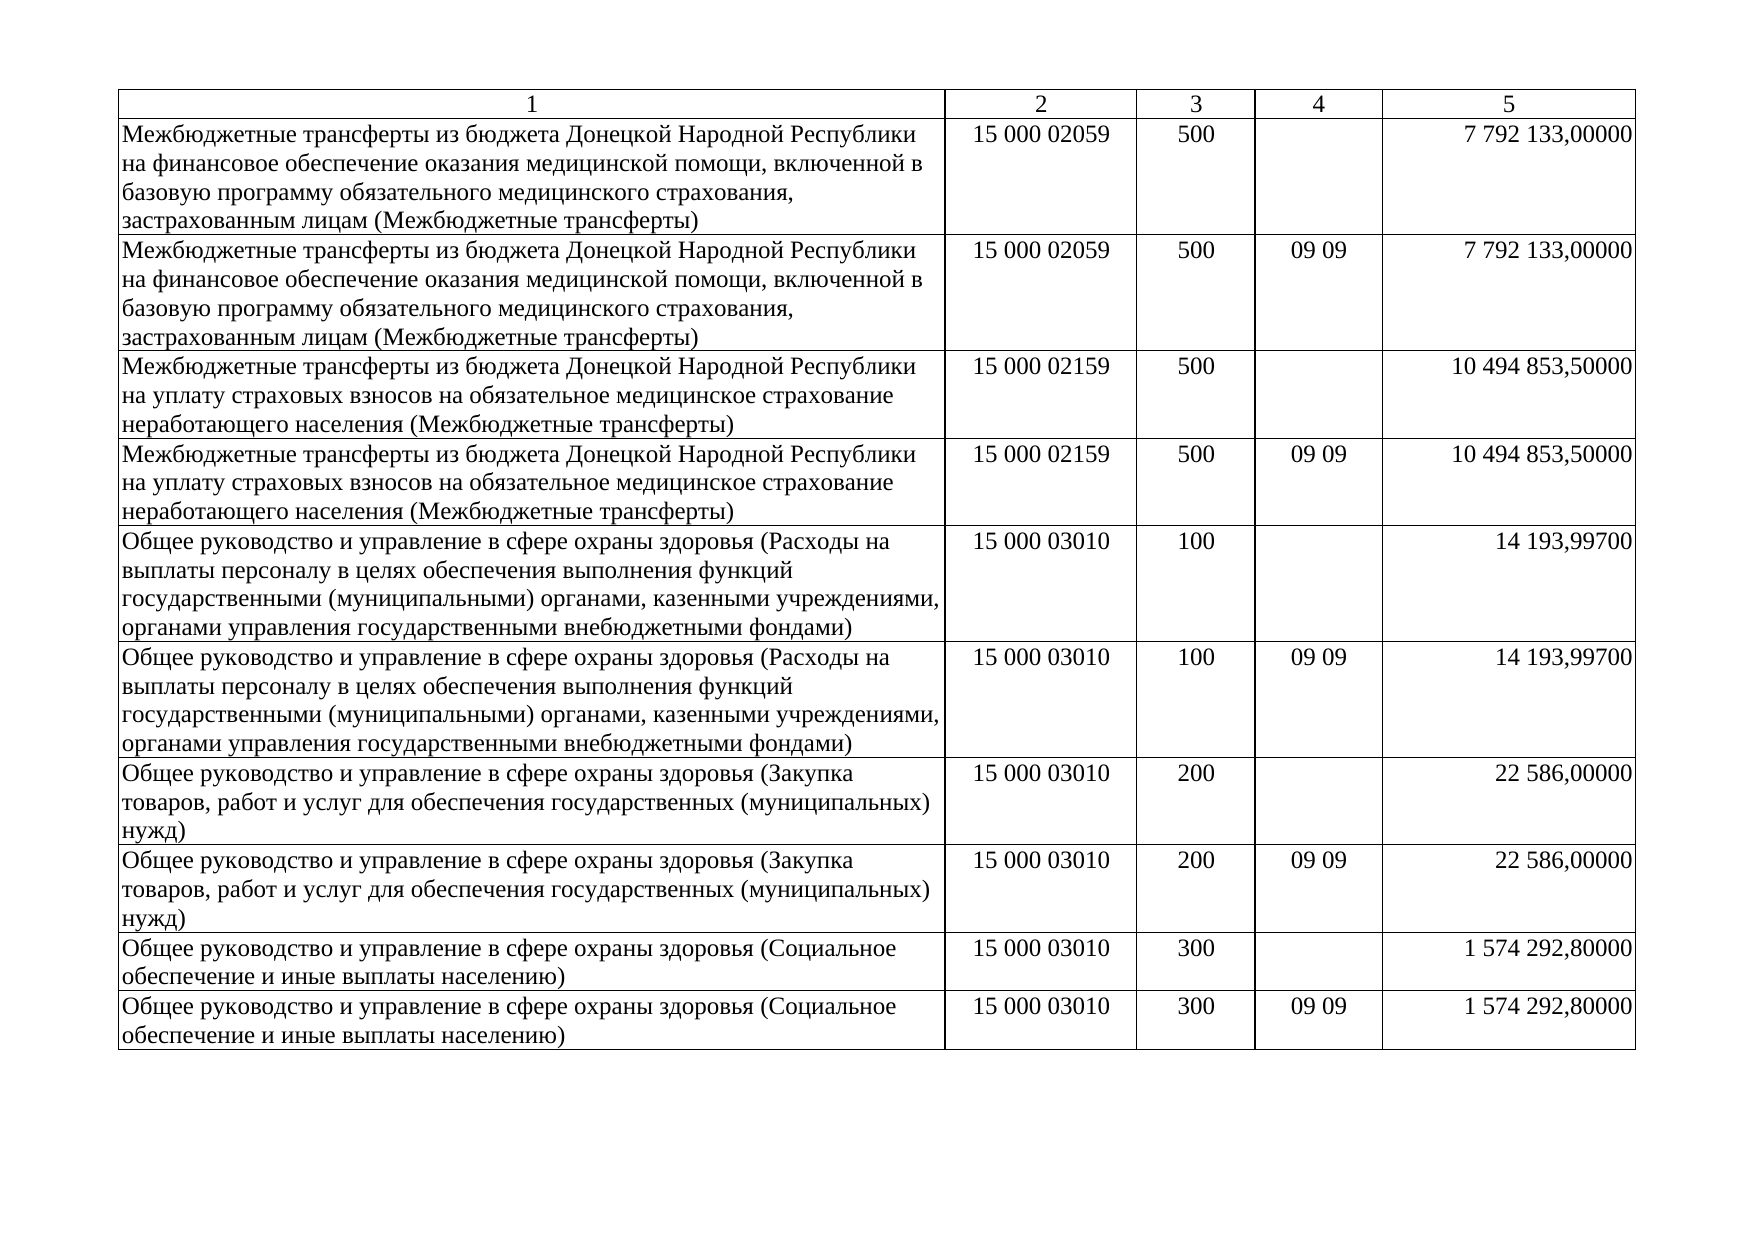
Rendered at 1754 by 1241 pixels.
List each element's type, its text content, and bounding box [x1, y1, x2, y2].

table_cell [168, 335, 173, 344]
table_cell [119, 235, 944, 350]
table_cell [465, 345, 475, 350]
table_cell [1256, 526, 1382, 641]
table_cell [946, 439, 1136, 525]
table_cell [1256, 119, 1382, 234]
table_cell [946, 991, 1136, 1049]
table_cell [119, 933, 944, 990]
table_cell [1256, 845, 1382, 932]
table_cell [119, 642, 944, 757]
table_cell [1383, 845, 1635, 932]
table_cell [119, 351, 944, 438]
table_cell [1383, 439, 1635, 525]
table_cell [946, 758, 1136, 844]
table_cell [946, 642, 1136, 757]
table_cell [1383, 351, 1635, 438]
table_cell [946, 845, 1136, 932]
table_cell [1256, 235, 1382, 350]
table_header 1 [119, 90, 944, 118]
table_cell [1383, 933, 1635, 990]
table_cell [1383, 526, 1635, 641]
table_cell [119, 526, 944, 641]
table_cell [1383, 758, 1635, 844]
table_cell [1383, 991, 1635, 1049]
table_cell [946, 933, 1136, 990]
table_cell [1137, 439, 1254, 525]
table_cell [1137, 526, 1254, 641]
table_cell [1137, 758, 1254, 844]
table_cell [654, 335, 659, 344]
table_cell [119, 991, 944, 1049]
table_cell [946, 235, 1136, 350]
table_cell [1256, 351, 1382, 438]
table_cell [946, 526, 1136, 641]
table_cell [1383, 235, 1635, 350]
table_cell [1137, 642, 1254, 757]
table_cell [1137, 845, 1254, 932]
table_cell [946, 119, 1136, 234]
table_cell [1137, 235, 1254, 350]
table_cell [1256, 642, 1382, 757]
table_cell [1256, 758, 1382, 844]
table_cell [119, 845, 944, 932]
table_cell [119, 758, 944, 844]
table_header 4 [1256, 90, 1382, 118]
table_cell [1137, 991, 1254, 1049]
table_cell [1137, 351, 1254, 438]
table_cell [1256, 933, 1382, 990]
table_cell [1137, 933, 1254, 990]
table_header 5 [1383, 90, 1635, 118]
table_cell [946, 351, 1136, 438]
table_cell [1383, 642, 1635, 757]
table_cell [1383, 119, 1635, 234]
table_header 2 [946, 90, 1136, 118]
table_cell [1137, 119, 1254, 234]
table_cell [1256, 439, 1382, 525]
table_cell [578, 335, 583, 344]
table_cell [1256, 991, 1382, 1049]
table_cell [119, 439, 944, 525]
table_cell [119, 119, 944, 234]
table_header 3 [1137, 90, 1254, 118]
